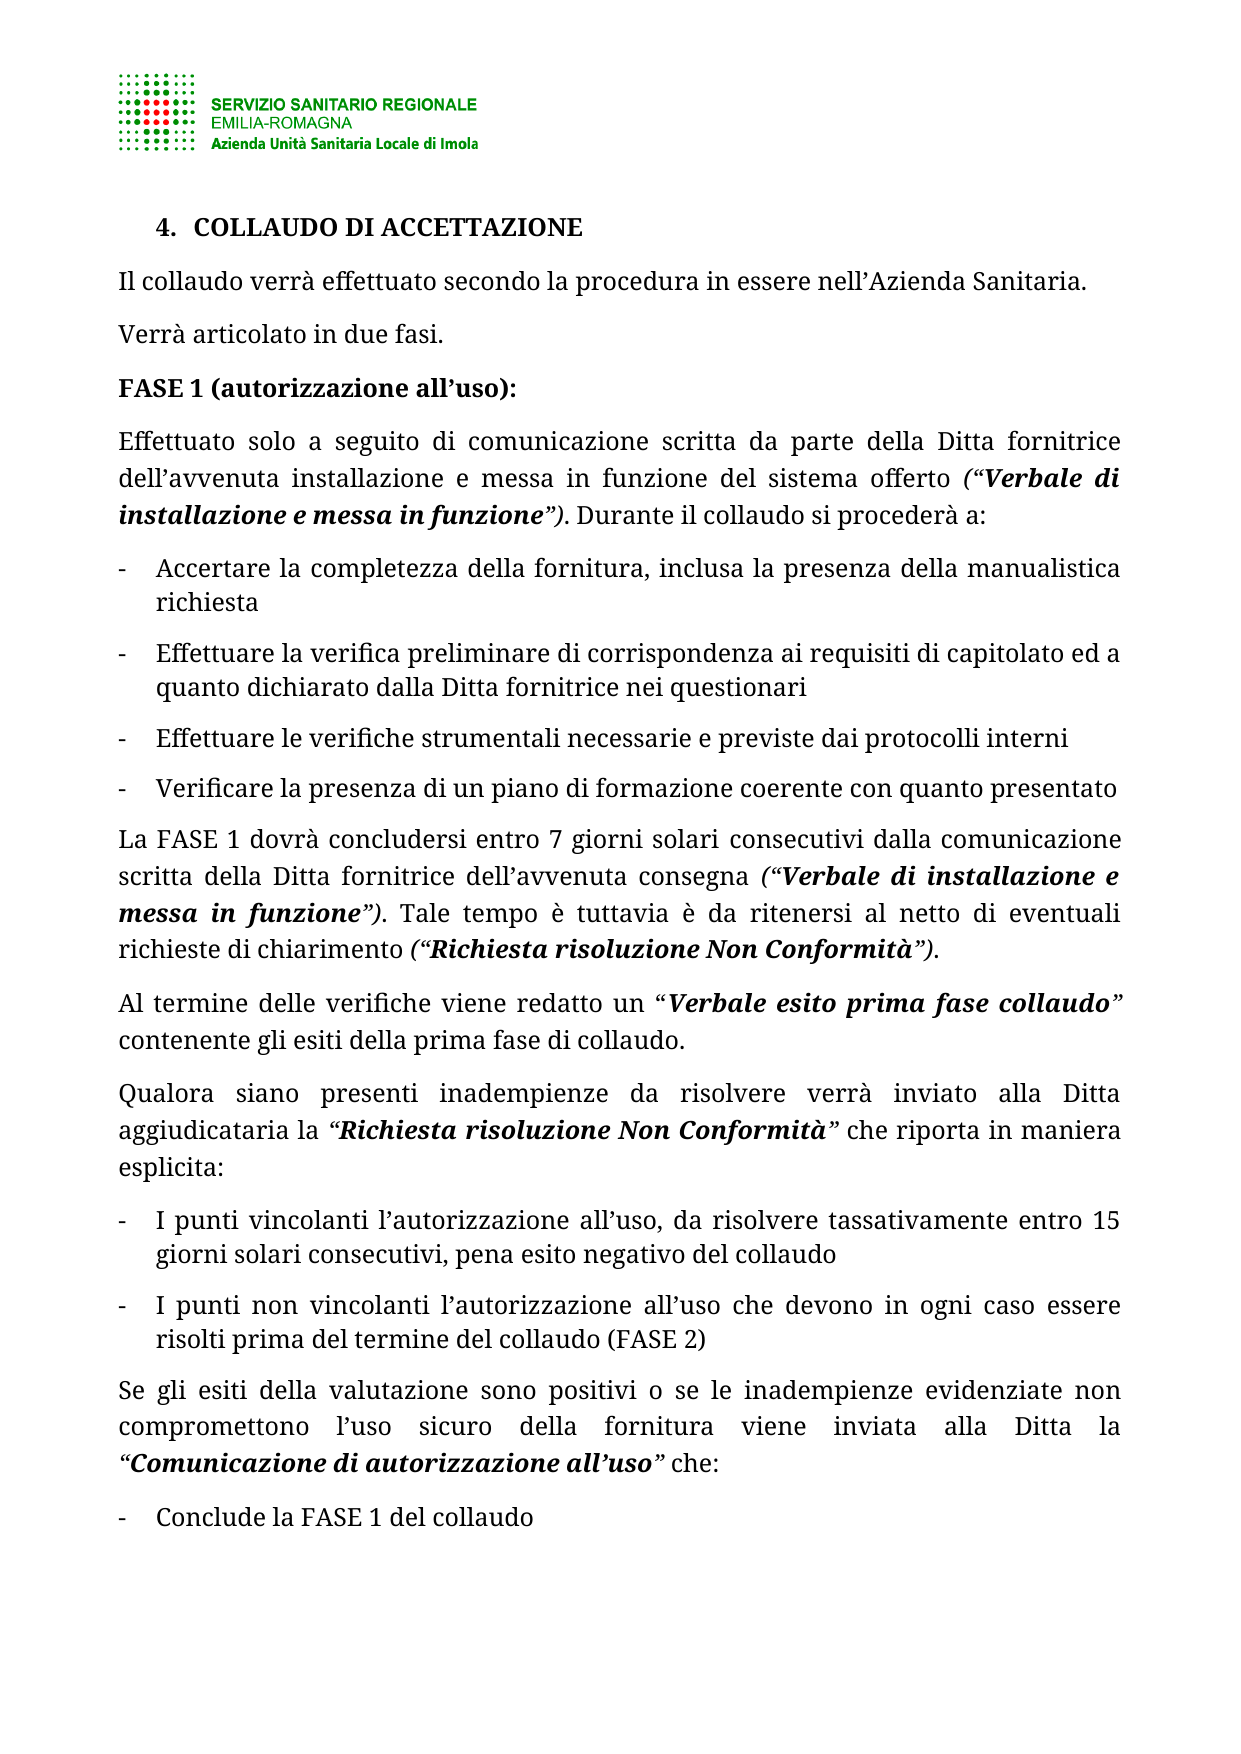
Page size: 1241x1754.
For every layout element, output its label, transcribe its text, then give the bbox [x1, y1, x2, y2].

list Effettuare le verifiche strumentali necessarie e previste dai protocolli interni [118, 720, 1122, 754]
text Qualora siano presenti inadempienze da risolvere verrà inviato alla Ditta aggiudicataria la “Richiesta risoluzione Non Conformità” che riporta in maniera esplicita: [118, 1076, 1122, 1183]
text Se gli esiti della valutazione sono positivi o se le inadempienze evidenziate non compromettono l’uso sicuro della fornitura viene inviata alla Ditta la “Comunicazione di autorizzazione all’uso” che: [118, 1372, 1122, 1480]
list Accertare la completezza della fornitura, inclusa la presenza della manualistica richiesta [118, 551, 1122, 619]
text La FASE 1 dovrà concludersi entro 7 giorni solari consecutivi dalla comunicazione scritta della Ditta fornitrice dell’avvenuta consegna (“Verbale di installazione e messa in funzione”). Tale tempo è tuttavia è da ritenersi al netto di eventuali richieste di chiarimento (“Richiesta risoluzione Non Conformità”). [118, 822, 1122, 966]
list Verificare la presenza di un piano di formazione coerente con quanto presentato [118, 771, 1122, 805]
text Al termine delle verifiche viene redatto un “Verbale esito prima fase collaudo” contenente gli esiti della prima fase di collaudo. [118, 986, 1122, 1056]
text Il collaudo verrà effettuato secondo la procedura in essere nell’Azienda Sanitaria. [118, 263, 1122, 297]
picture [118, 73, 478, 151]
list Collaudo di accettazione [156, 210, 1122, 244]
text Verrà articolato in due fasi. [118, 317, 1122, 351]
list Conclude la FASE 1 del collaudo [118, 1499, 1122, 1533]
text FASE 1 (autorizzazione all’uso): [118, 370, 1122, 404]
text Effettuato solo a seguito di comunicazione scritta da parte della Ditta fornitrice dell’avvenuta installazione e messa in funzione del sistema offerto (“Verbale di installazione e messa in funzione”). Durante il collaudo si procederà a: [118, 424, 1122, 531]
list Effettuare la verifica preliminare di corrispondenza ai requisiti di capitolato ed a quanto dichiarato dalla Ditta fornitrice nei questionari [118, 636, 1122, 704]
list I punti vincolanti l’autorizzazione all’uso, da risolvere tassativamente entro 15 giorni solari consecutivi, pena esito negativo del collaudo [118, 1203, 1122, 1271]
list I punti non vincolanti l’autorizzazione all’uso che devono in ogni caso essere risolti prima del termine del collaudo (FASE 2) [118, 1287, 1122, 1356]
